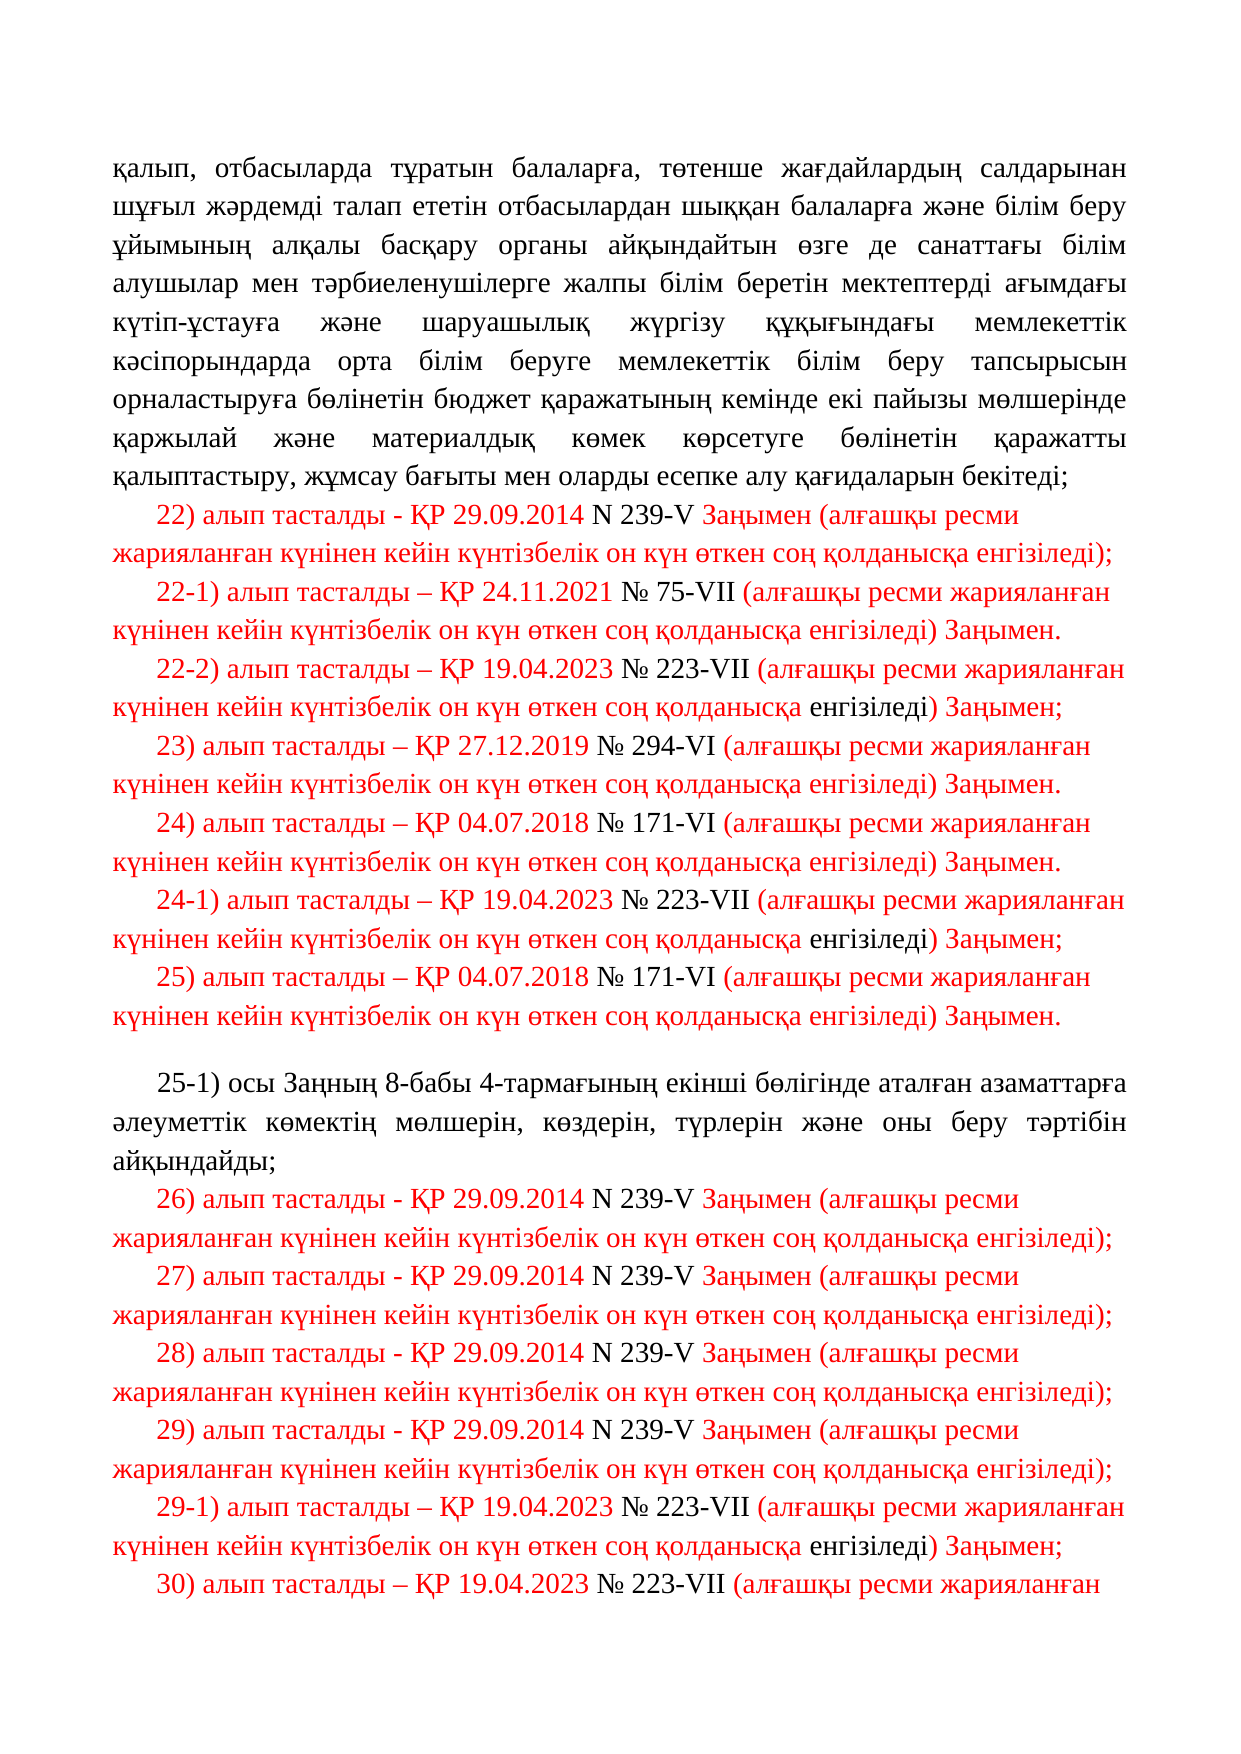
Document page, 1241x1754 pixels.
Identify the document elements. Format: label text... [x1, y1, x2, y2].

text 25-1) осы Заңның 8-бабы 4-тармағының екінші бөлігінде аталған азаматтарға әлеуметтік көмектің мөлшерін, көздерін, түрлерін және оны беру тәртібін айқындайды; [112, 1066, 1128, 1176]
text 22) алып тасталды - ҚР 29.09.2014 N 239-V Заңымен (алғашқы ресми жарияланған күнінен кейiн күнтiзбелiк он күн өткен соң қолданысқа енгiзiледi); 22-1) алып тасталды – ҚР 24.11.2021 № 75-VII (алғашқы ресми жарияланған күнінен кейін күнтізбелік он күн өткен соң қолданысқа енгізіледі) Заңымен. 22-2) алып тасталды – ҚР 19.04.2023 № 223-VII (алғашқы ресми жарияланған күнінен кейін күнтізбелік он күн өткен соң қолданысқа енгізіледі) Заңымен; 23) алып тасталды – ҚР 27.12.2019 № 294-VІ (алғашқы ресми жарияланған күнінен кейін күнтізбелік он күн өткен соң қолданысқа енгізіледі) Заңымен. 24) алып тасталды – ҚР 04.07.2018 № 171-VІ (алғашқы ресми жарияланған күнінен кейін күнтізбелік он күн өткен соң қолданысқа енгізіледі) Заңымен. 24-1) алып тасталды – ҚР 19.04.2023 № 223-VII (алғашқы ресми жарияланған күнінен кейін күнтізбелік он күн өткен соң қолданысқа енгізіледі) Заңымен; 25) алып тасталды – ҚР 04.07.2018 № 171-VІ (алғашқы ресми жарияланған күнінен кейін күнтізбелік он күн өткен соң қолданысқа енгізіледі) Заңымен. [112, 497, 1128, 1062]
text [112, 1181, 1128, 1600]
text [112, 150, 1128, 492]
